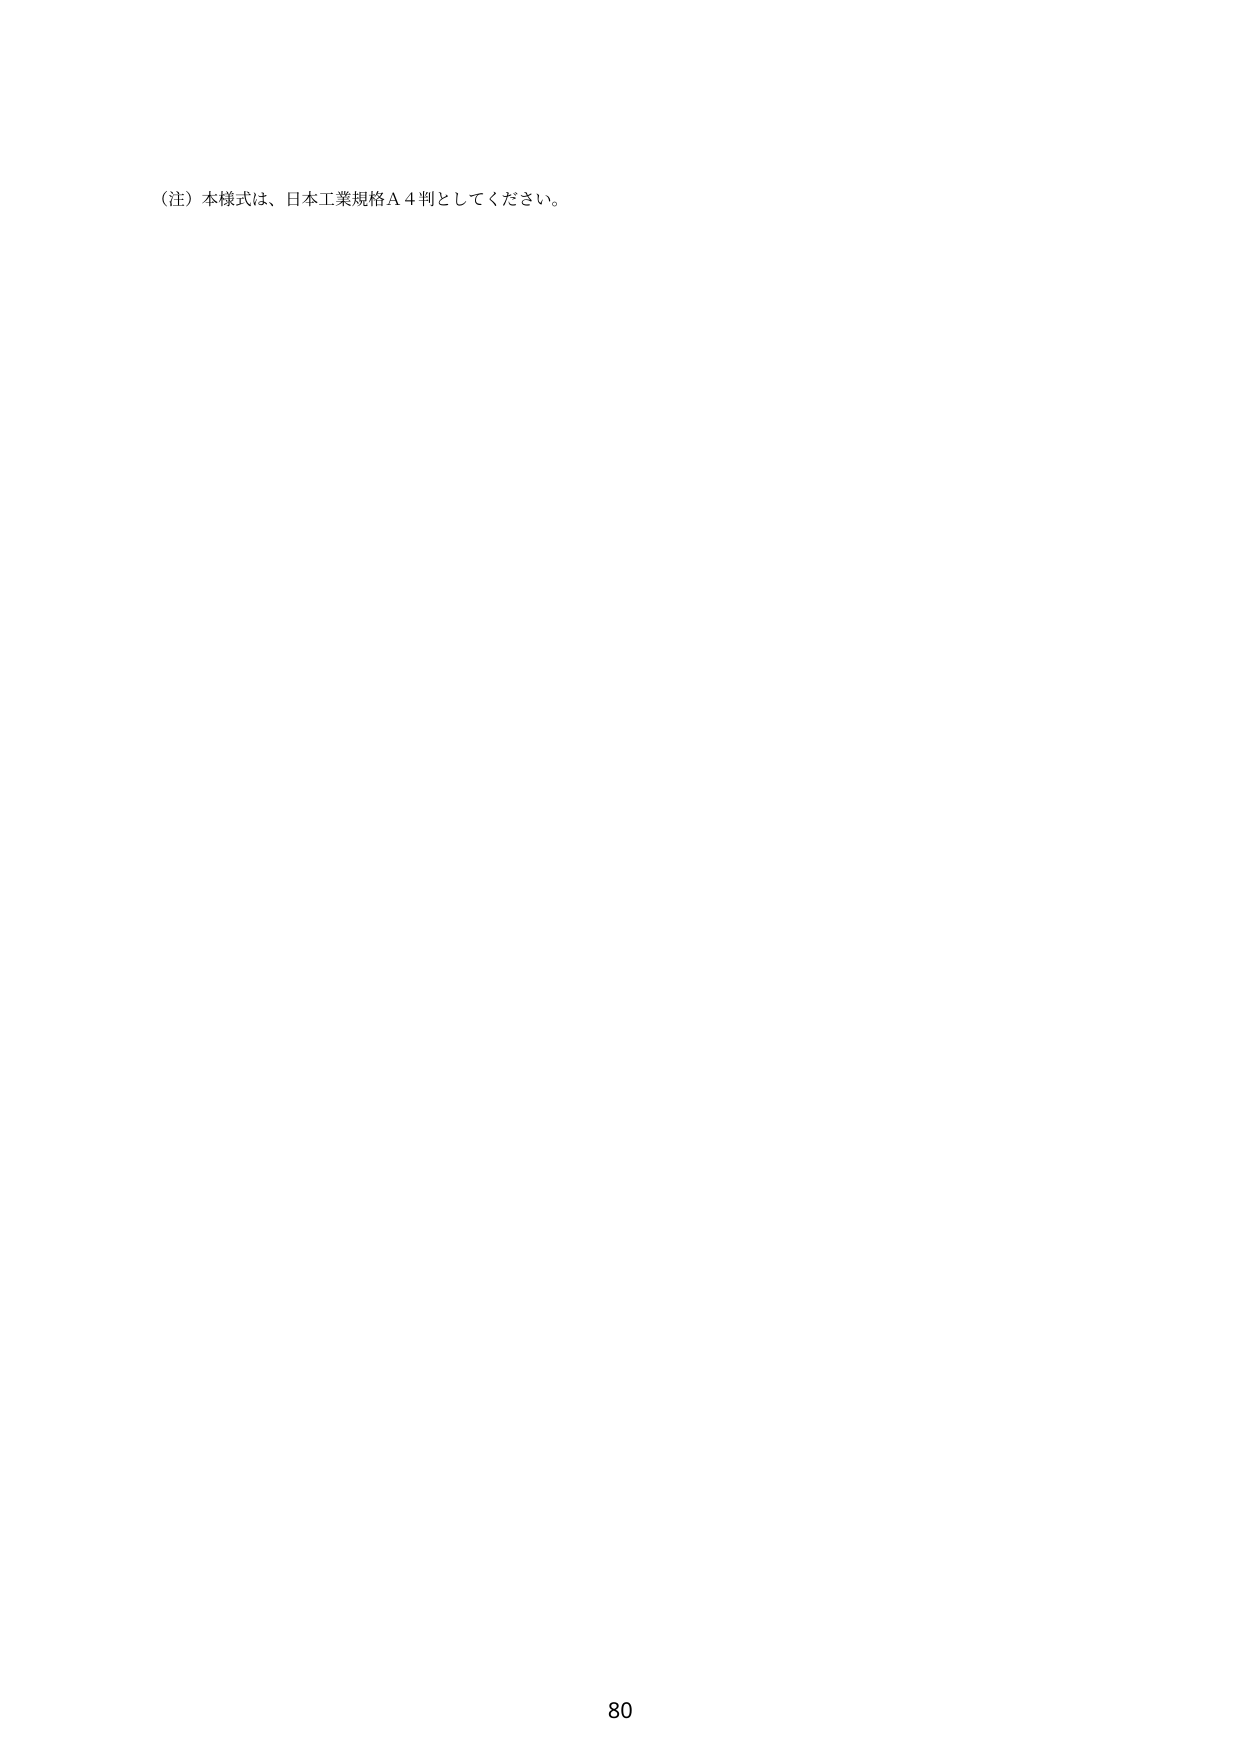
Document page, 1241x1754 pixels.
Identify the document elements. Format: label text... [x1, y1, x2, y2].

text （注）本様式は、日本工業規格Ａ４判としてください。 [118, 186, 1122, 210]
